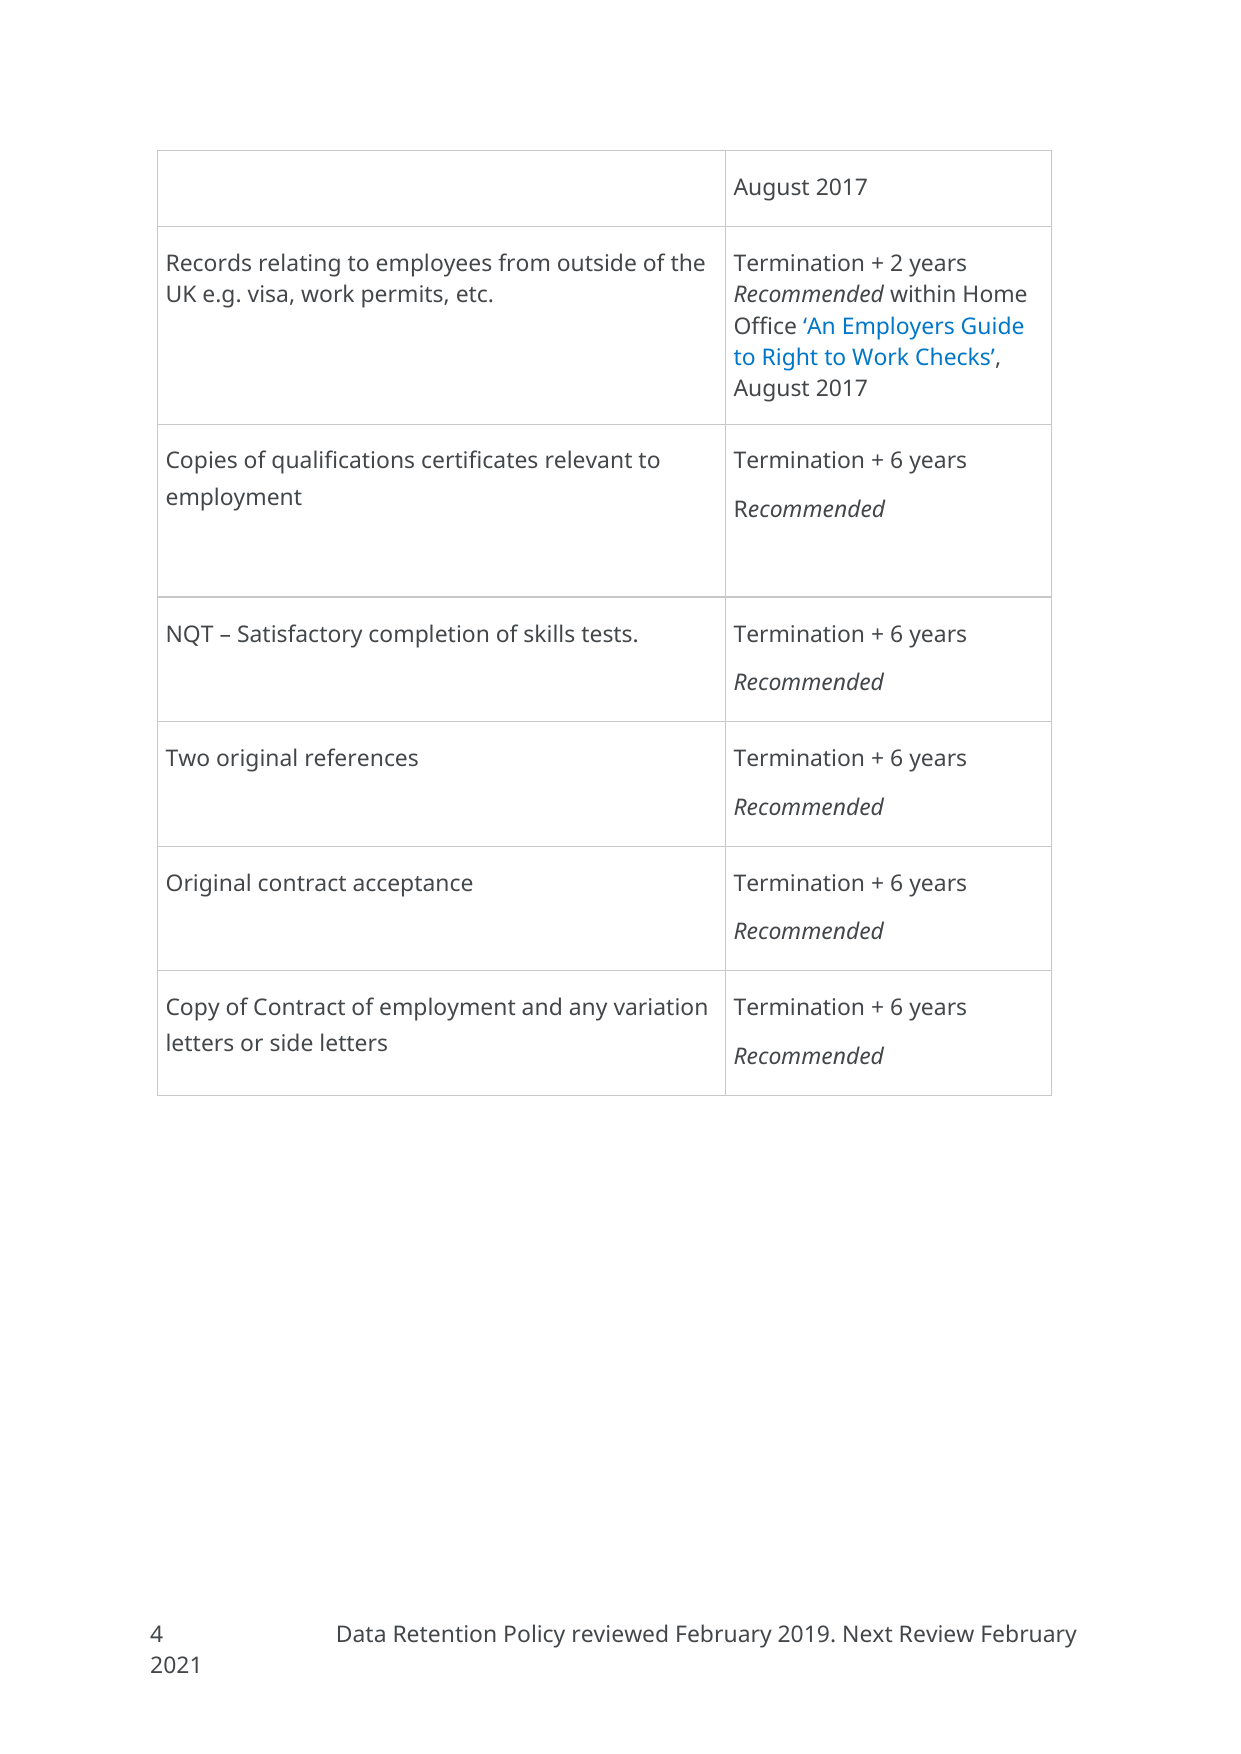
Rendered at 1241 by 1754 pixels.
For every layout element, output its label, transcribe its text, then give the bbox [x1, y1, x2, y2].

table_cell Termination + 6 years Recommended [726, 722, 1051, 846]
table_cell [726, 151, 1051, 226]
table_cell Termination + 6 years Recommended [726, 425, 1051, 596]
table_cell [158, 151, 725, 226]
table_cell Termination + 2 years Recommended within Home Office ‘An Employers Guide to Right to Work Checks’, August 2017 [726, 227, 1051, 423]
table_cell NQT – Satisfactory completion of skills tests. [158, 598, 725, 721]
table_cell Copy of Contract of employment and any variation letters or side letters [158, 971, 725, 1095]
table_cell Records relating to employees from outside of the UK e.g. visa, work permits, etc. [158, 227, 725, 423]
table_cell Copies of qualifications certificates relevant to employment [158, 425, 725, 596]
table_cell Original contract acceptance [158, 847, 725, 970]
table_cell Two original references [158, 722, 725, 846]
table_cell Termination + 6 years Recommended [726, 598, 1051, 721]
table_cell Termination + 6 years Recommended [726, 847, 1051, 970]
table_cell Termination + 6 years Recommended [726, 971, 1051, 1095]
